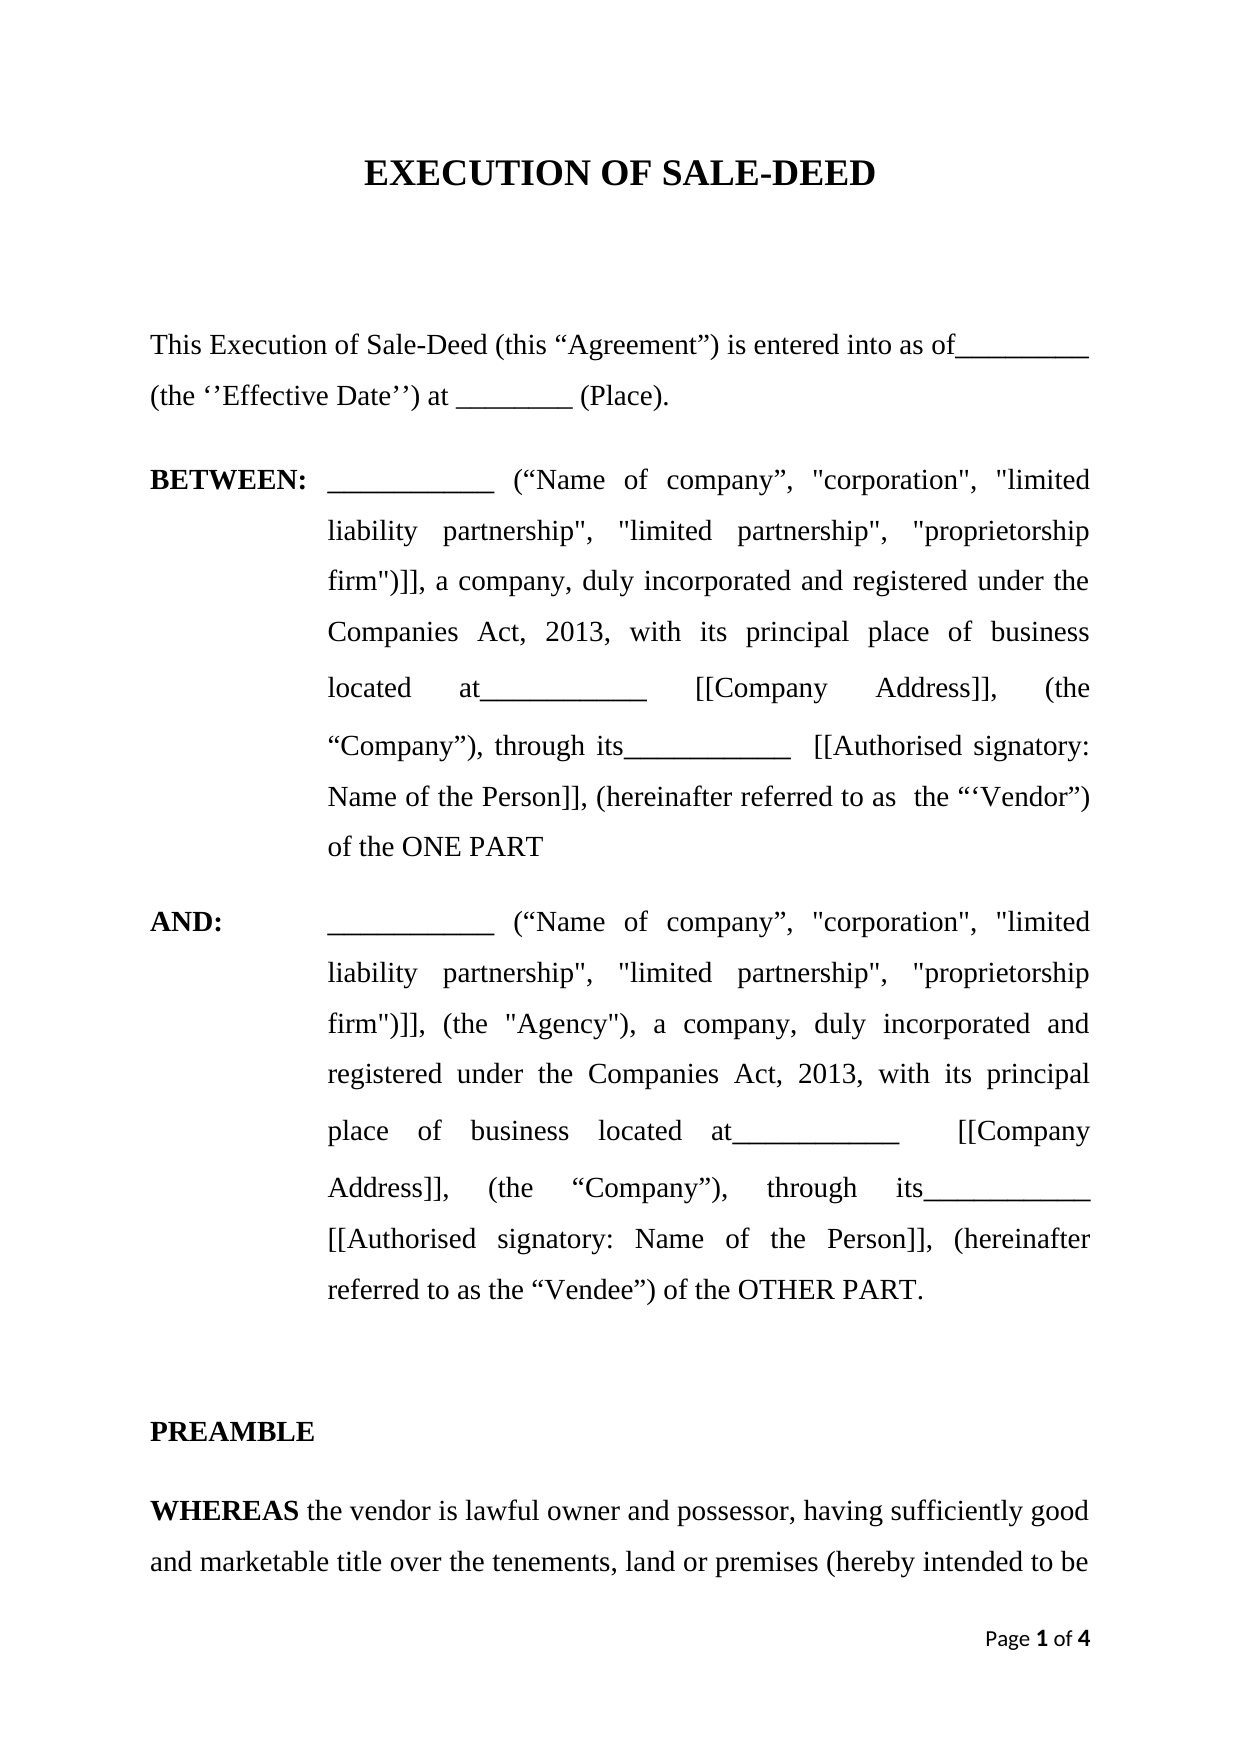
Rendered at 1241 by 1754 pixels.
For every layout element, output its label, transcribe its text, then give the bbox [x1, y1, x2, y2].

text BETWEEN: __________ (“Name of company”, "corporation", "limited liability partnership", "limited partnership", "proprietorship firm")]], a company, duly incorporated and registered under the Companies Act, 2013, with its principal place of business located at__________ [[Company Address]], (the “Company”), through its__________ [[Authorised signatory: Name of the Person]], (hereinafter referred to as the “‘Vendor”) of the ONE PART [150, 458, 1090, 863]
text AND: __________ (“Name of company”, "corporation", "limited liability partnership", "limited partnership", "proprietorship firm")]], (the "Agency"), a company, duly incorporated and registered under the Companies Act, 2013, with its principal place of business located at__________ [[Company Address]], (the “Company”), through its__________ [[Authorised signatory: Name of the Person]], (hereinafter referred to as the “Vendee”) of the OTHER PART. [150, 900, 1090, 1305]
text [150, 1493, 1090, 1577]
text This Execution of Sale-Deed (this “Agreement”) is entered into as of________ (the ‘’Effective Date’’) at ________ (Place). [150, 323, 1090, 412]
text EXECUTION OF SALE-DEED [150, 150, 1090, 193]
text PREAMBLE [150, 1414, 1090, 1448]
